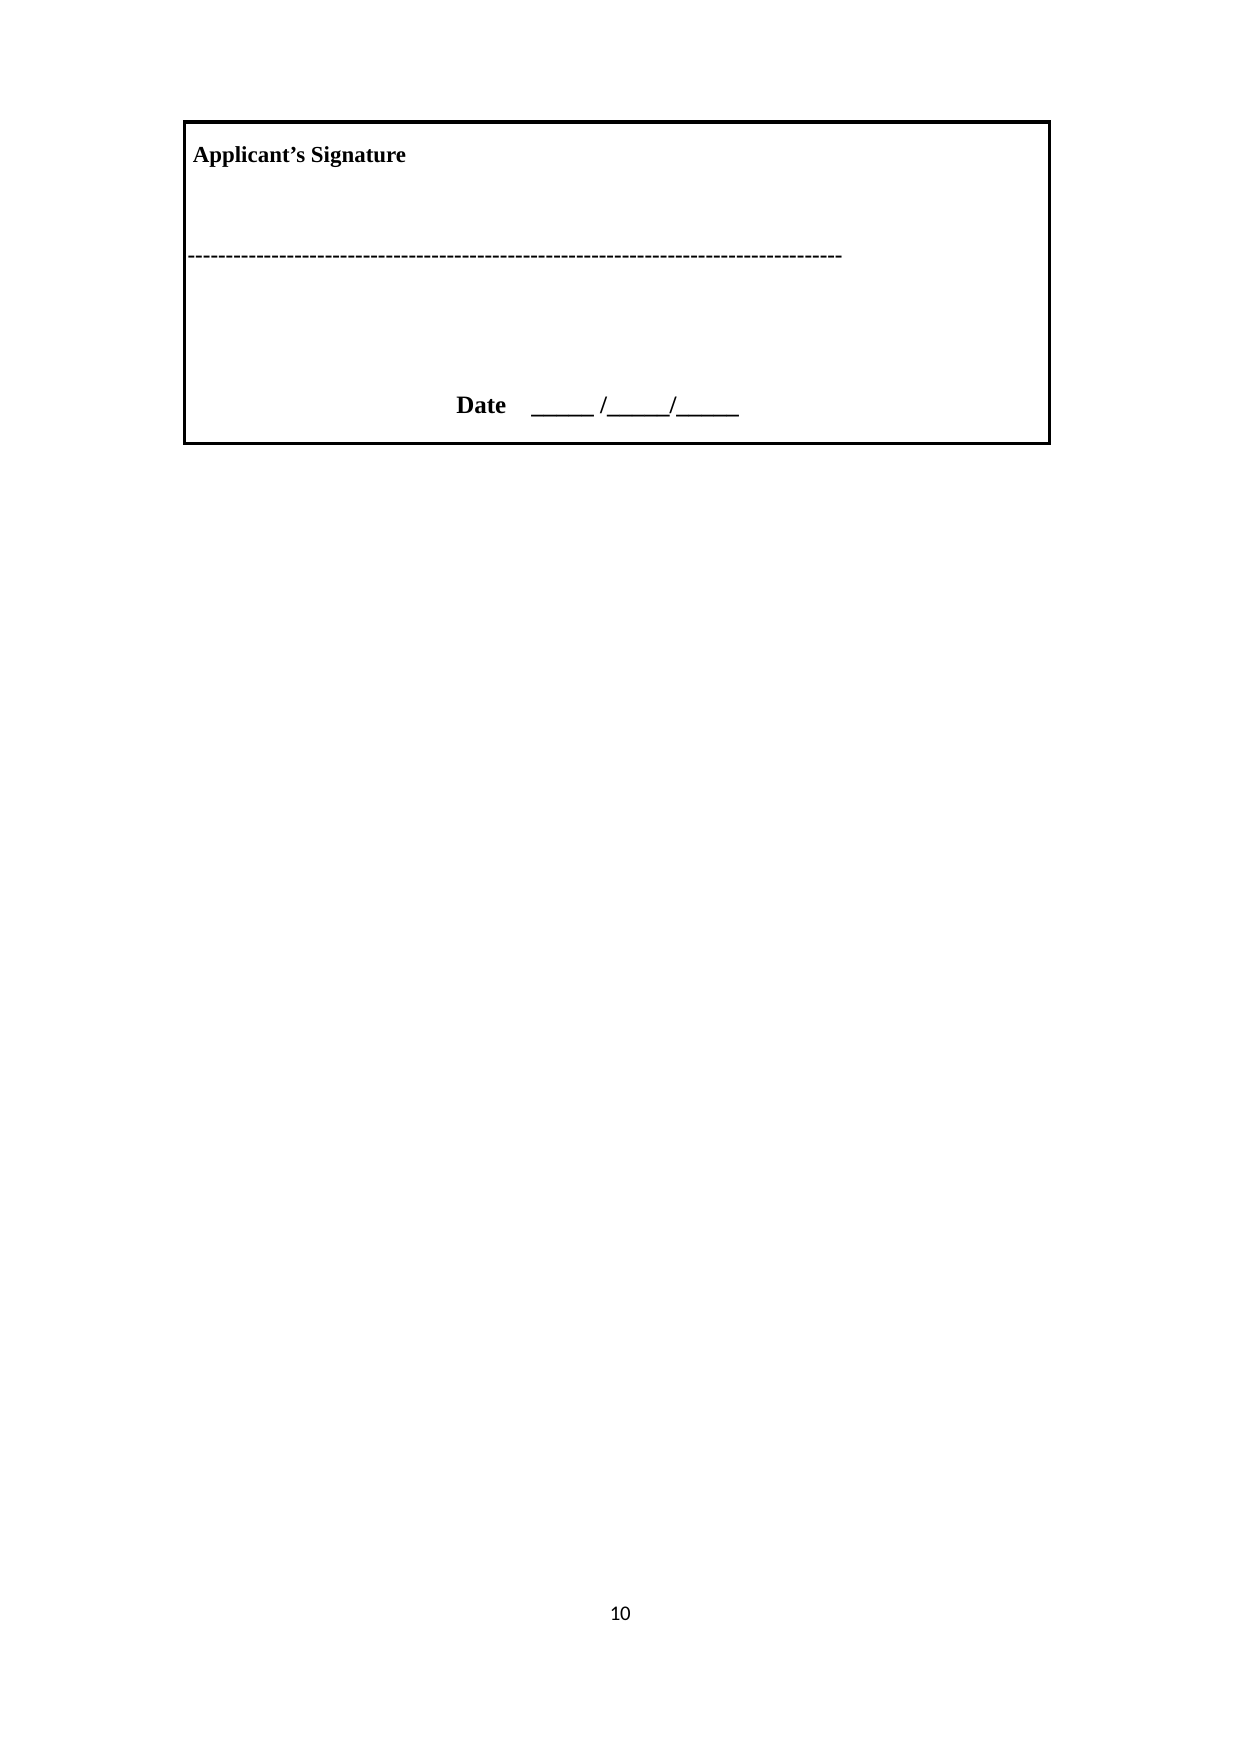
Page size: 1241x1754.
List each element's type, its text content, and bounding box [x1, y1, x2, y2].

table_header Applicant’s Signature -------------------------------------------------------------------------------------- Date _____ /_____/_____ [186, 124, 1048, 442]
